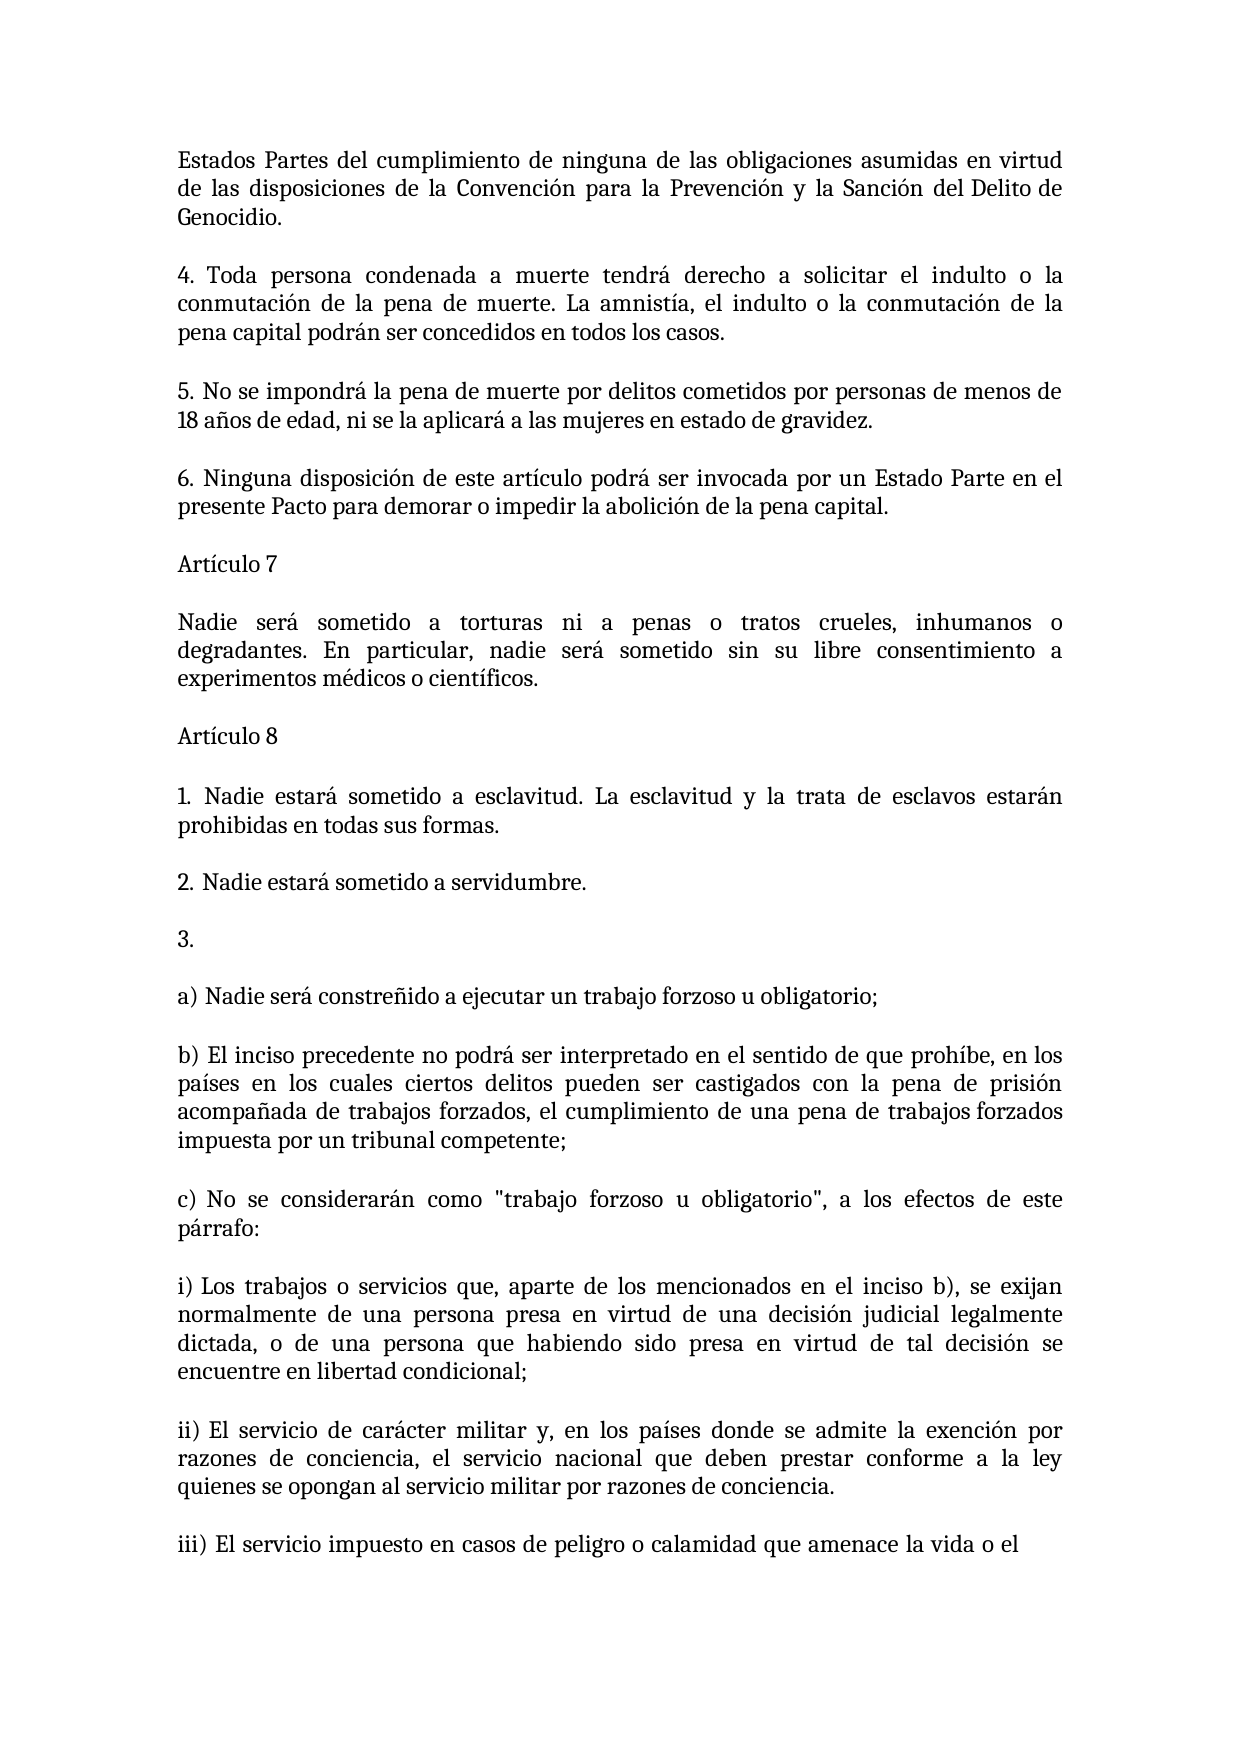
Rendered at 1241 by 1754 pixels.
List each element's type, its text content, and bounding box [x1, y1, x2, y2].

list Los trabajos o servicios que, aparte de los mencionados en el inciso b), se exijan normalmente de una persona presa en virtud de una decisión judicial legalmente dictada, o de una persona que habiendo sido presa en virtud de tal decisión se encuentre en libertad condicional; [177, 1272, 1063, 1386]
list Nadie será constreñido a ejecutar un trabajo forzoso u obligatorio; [177, 982, 911, 1011]
list El servicio impuesto en casos de peligro o calamidad que amenace la vida o el [177, 1530, 1062, 1559]
list Ninguna disposición de este artículo podrá ser invocada por un Estado Parte en el presente Pacto para demorar o impedir la abolición de la pena capital. [177, 463, 1062, 521]
text Artículo 7 [177, 549, 283, 578]
text Estados Partes del cumplimiento de ninguna de las obligaciones asumidas en virtud de las disposiciones de la Convención para la Prevención y la Sanción del Delito de Genocidio. [177, 146, 1063, 231]
list Nadie estará sometido a esclavitud. La esclavitud y la trata de esclavos estarán prohibidas en todas sus formas. [177, 781, 1063, 839]
list Nadie estará sometido a servidumbre. 3. [177, 868, 606, 954]
text Artículo 8 [177, 722, 283, 751]
list El servicio de carácter militar y, en los países donde se admite la exención por razones de conciencia, el servicio nacional que deben prestar conforme a la ley quienes se opongan al servicio militar por razones de conciencia. [177, 1415, 1063, 1501]
text Nadie será sometido a torturas ni a penas o tratos crueles, inhumanos o degradantes. En particular, nadie será sometido sin su libre consentimiento a experimentos médicos o científicos. [177, 608, 1063, 693]
list No se considerarán como "trabajo forzoso u obligatorio", a los efectos de este párrafo: [177, 1184, 1063, 1242]
list No se impondrá la pena de muerte por delitos cometidos por personas de menos de 18 años de edad, ni se la aplicará a las mujeres en estado de gravidez. [177, 376, 1062, 434]
list El inciso precedente no podrá ser interpretado en el sentido de que prohíbe, en los países en los cuales ciertos delitos pueden ser castigados con la pena de prisión acompañada de trabajos forzados, el cumplimiento de una pena de trabajos forzados impuesta por un tribunal competente; [177, 1040, 1063, 1154]
list Toda persona condenada a muerte tendrá derecho a solicitar el indulto o la conmutación de la pena de muerte. La amnistía, el indulto o la conmutación de la pena capital podrán ser concedidos en todos los casos. [177, 261, 1063, 346]
